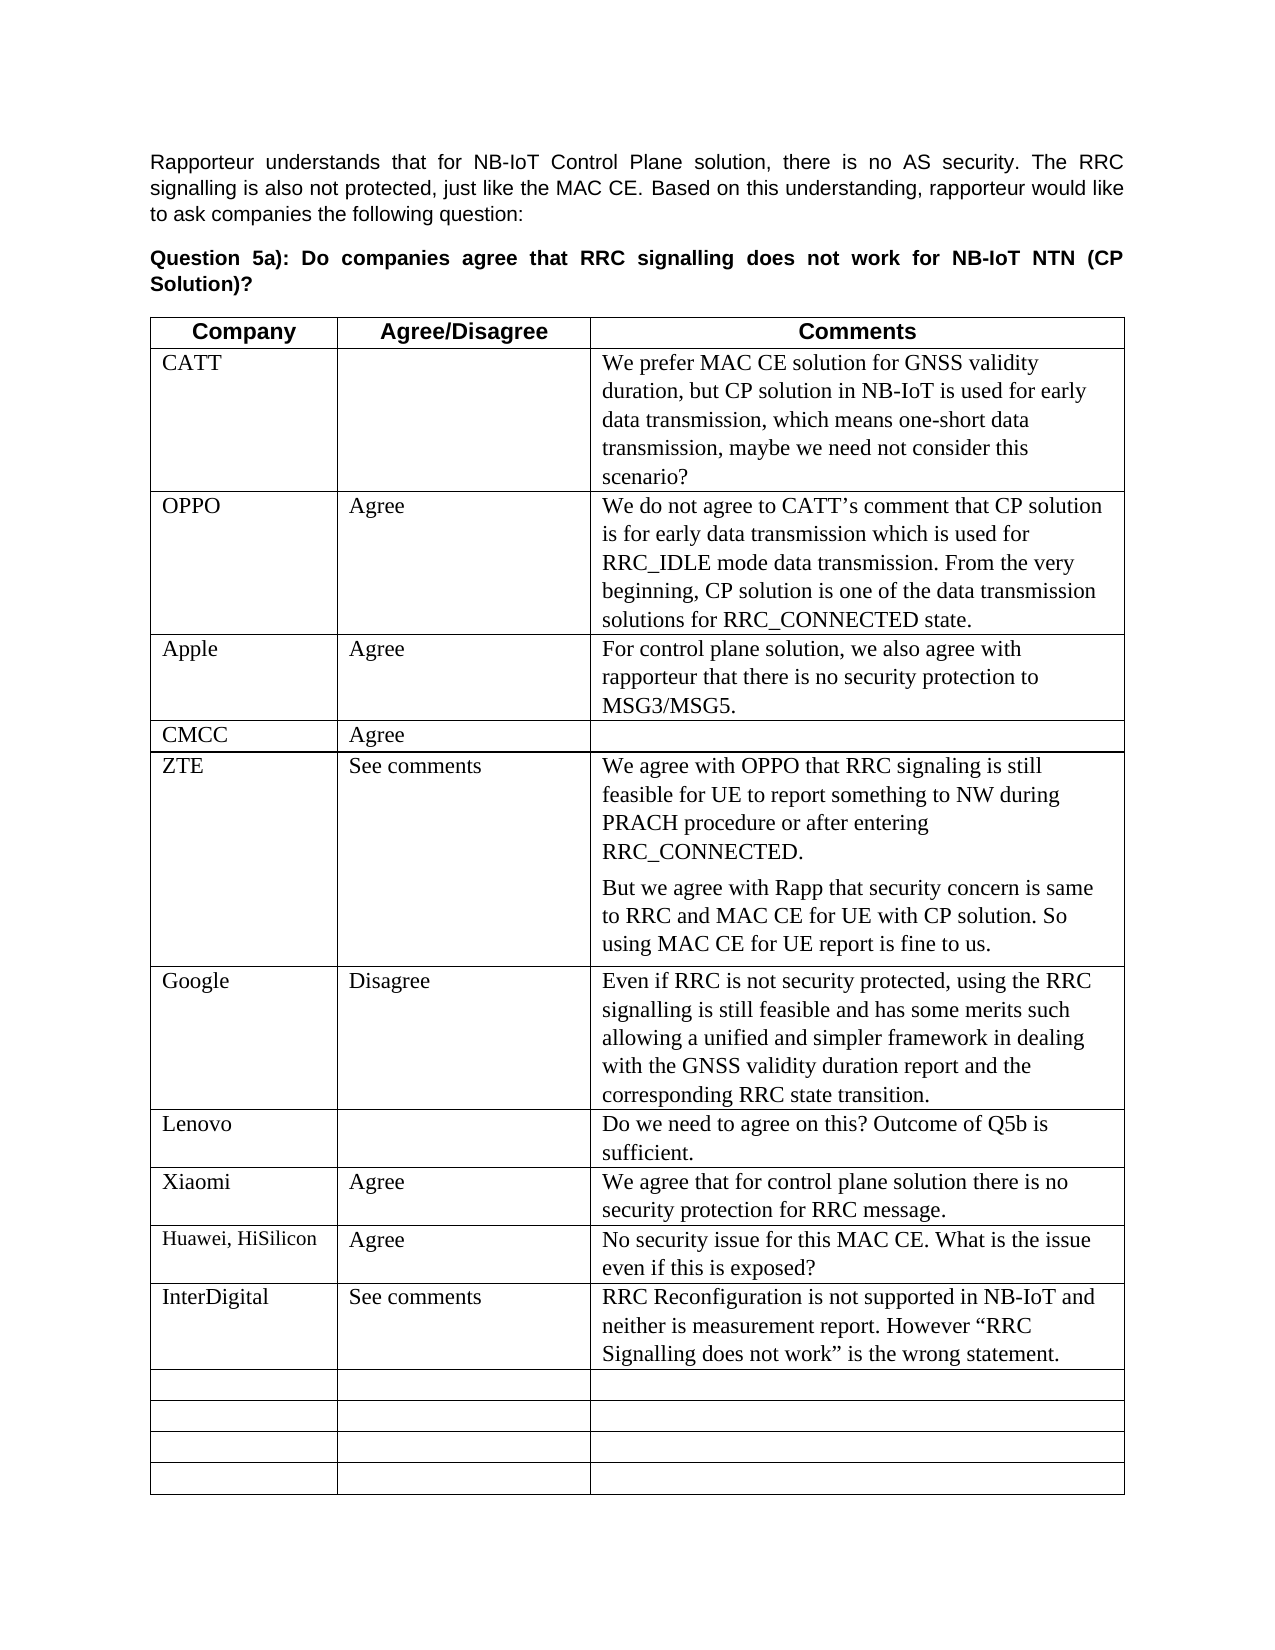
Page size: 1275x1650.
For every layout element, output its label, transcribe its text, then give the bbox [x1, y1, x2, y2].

table_cell [151, 1432, 337, 1462]
table_cell Even if RRC is not security protected, using the RRC signalling is still feasible and has some merits such allowing a unified and simpler framework in dealing with the GNSS validity duration report and the corresponding RRC state transition. [591, 967, 1124, 1109]
text Question 5a): Do companies agree that RRC signalling does not work for NB-IoT NTN (CP Solution)? [150, 246, 1125, 296]
table_cell [591, 1370, 1124, 1400]
table_cell [591, 1401, 1124, 1431]
table_cell CATT [151, 349, 337, 491]
table_cell Huawei, HiSilicon [151, 1226, 337, 1282]
table_cell Agree [338, 492, 590, 634]
table_cell For control plane solution, we also agree with rapporteur that there is no security protection to MSG3/MSG5. [591, 635, 1124, 720]
table_cell [338, 1401, 590, 1431]
table_cell Agree [338, 721, 590, 751]
table_cell We agree that for control plane solution there is no security protection for RRC message. [591, 1168, 1124, 1225]
table_cell [338, 1432, 590, 1462]
table_cell Xiaomi [151, 1168, 337, 1225]
table_cell [151, 1463, 337, 1493]
table_cell Google [151, 967, 337, 1109]
table_cell [338, 1110, 590, 1167]
table_cell [338, 1370, 590, 1400]
table_cell RRC Reconfiguration is not supported in NB-IoT and neither is measurement report. However “RRC Signalling does not work” is the wrong statement. [591, 1284, 1124, 1368]
table_cell InterDigital [151, 1284, 337, 1368]
table_header Agree/Disagree [338, 318, 590, 348]
table_cell See comments [338, 753, 590, 966]
table_cell OPPO [151, 492, 337, 634]
table_cell [591, 1432, 1124, 1462]
table_cell Agree [338, 1226, 590, 1282]
table_cell We prefer MAC CE solution for GNSS validity duration, but CP solution in NB-IoT is used for early data transmission, which means one-short data transmission, maybe we need not consider this scenario? [591, 349, 1124, 491]
table_cell Agree [338, 635, 590, 720]
table_cell Apple [151, 635, 337, 720]
table_cell We do not agree to CATT’s comment that CP solution is for early data transmission which is used for RRC_IDLE mode data transmission. From the very beginning, CP solution is one of the data transmission solutions for RRC_CONNECTED state. [591, 492, 1124, 634]
table_cell Lenovo [151, 1110, 337, 1167]
table_header Company [151, 318, 337, 348]
table_cell [338, 1463, 590, 1493]
table_cell [338, 349, 590, 491]
table_cell [151, 1370, 337, 1400]
table_cell We agree with OPPO that RRC signaling is still feasible for UE to report something to NW during PRACH procedure or after entering RRC_CONNECTED. But we agree with Rapp that security concern is same to RRC and MAC CE for UE with CP solution. So using MAC CE for UE report is fine to us. [591, 753, 1124, 966]
table_cell Agree [338, 1168, 590, 1225]
table_cell See comments [338, 1284, 590, 1368]
table_cell [591, 721, 1124, 751]
table_header Comments [591, 318, 1124, 348]
table_cell Disagree [338, 967, 590, 1109]
table_cell ZTE [151, 753, 337, 966]
table_cell No security issue for this MAC CE. What is the issue even if this is exposed? [591, 1226, 1124, 1282]
table_cell [151, 1401, 337, 1431]
table_cell Do we need to agree on this? Outcome of Q5b is sufficient. [591, 1110, 1124, 1167]
text Rapporteur understands that for NB-IoT Control Plane solution, there is no AS security. The RRC signalling is also not protected, just like the MAC CE. Based on this understanding, rapporteur would like to ask companies the following question: [150, 150, 1125, 226]
table_cell [591, 1463, 1124, 1493]
table_cell CMCC [151, 721, 337, 751]
